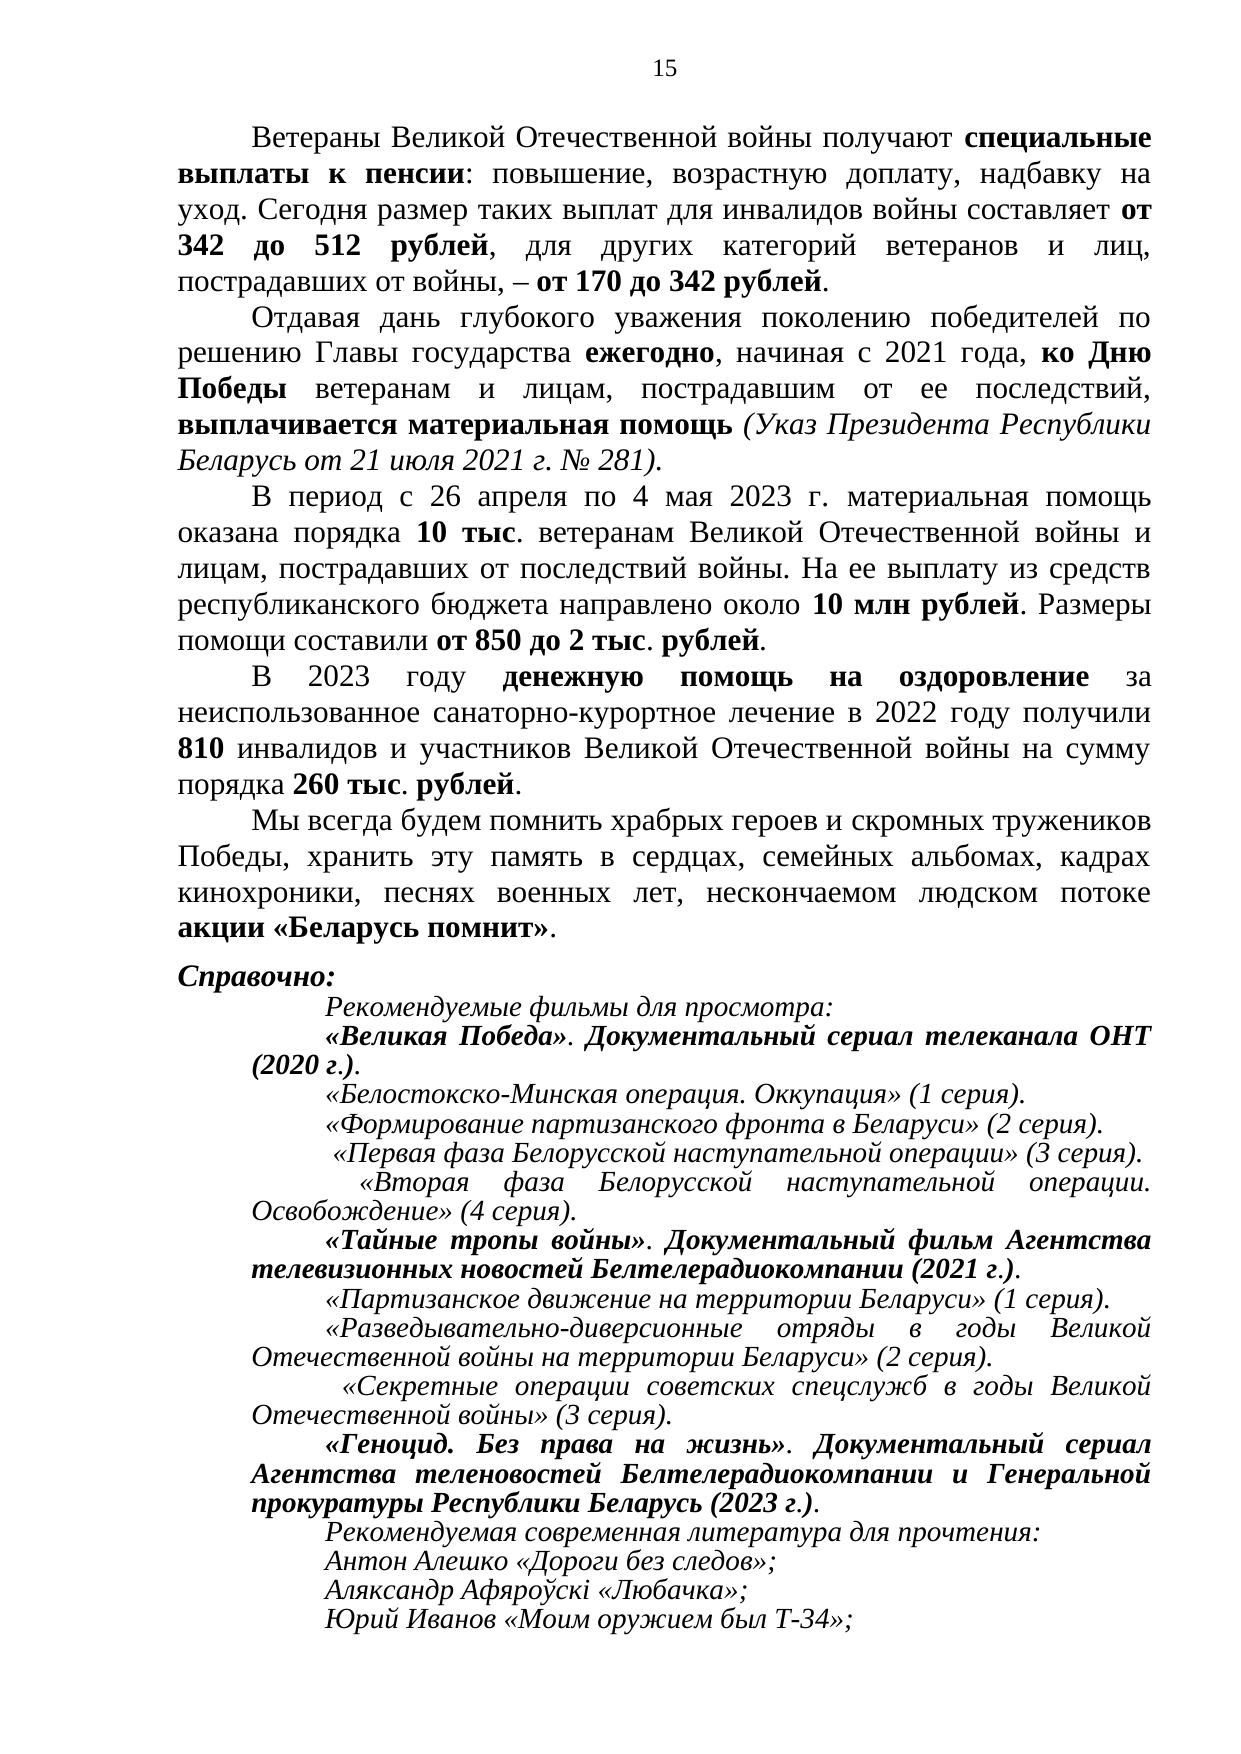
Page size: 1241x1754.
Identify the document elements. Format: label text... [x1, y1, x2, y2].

text «Формирование партизанского фронта в Беларуси» (2 серия). [251, 1110, 1152, 1139]
text В 2023 году денежную помощь на оздоровление за неиспользованное санаторно-курортное лечение в 2022 году получили 810 инвалидов и участников Великой Отечественной войны на сумму порядка 260 тыс. рублей. [177, 657, 1152, 801]
text Юрий Иванов «Моим оружием был Т-34»; [251, 1606, 1152, 1635]
text «Великая Победа». Документальный сериал телеканала ОНТ (2020 г.). [251, 1022, 1152, 1081]
text Антон Алешко «Дороги без следов»; [251, 1547, 1152, 1576]
text «Белостокско-Минская операция. Оккупация» (1 серия). [251, 1081, 1152, 1110]
text Рекомендуемые фильмы для просмотра: [251, 993, 1152, 1022]
text Отдавая дань глубокого уважения поколению победителей по решению Главы государства ежегодно, начиная с 2021 года, ко Дню Победы ветеранам и лицам, пострадавшим от ее последствий, выплачивается материальная помощь (Указ Президента Республики Беларусь от 21 июля 2021 г. № 281). [177, 298, 1152, 477]
text Справочно: [177, 957, 1152, 993]
text Ветераны Великой Отечественной войны получают специальные выплаты к пенсии: повышение, возрастную доплату, надбавку на уход. Сегодня размер таких выплат для инвалидов войны составляет от 342 до 512 рублей, для других категорий ветеранов и лиц, пострадавших от войны, – от 170 до 342 рублей. [177, 118, 1152, 298]
text Аляксандр Афяроўскі «Любачка»; [251, 1576, 1152, 1606]
text «Секретные операции советских спецслужб в годы Великой Отечественной войны» (3 серия). [251, 1372, 1152, 1431]
text «Вторая фаза Белорусской наступательной операции. Освобождение» (4 серия). [251, 1168, 1152, 1226]
text «Партизанское движение на территории Беларуси» (1 серия). [251, 1285, 1152, 1314]
text «Первая фаза Белорусской наступательной операции» (3 серия). [251, 1139, 1152, 1168]
text Рекомендуемая современная литература для прочтения: [251, 1518, 1152, 1547]
text «Геноцид. Без права на жизнь». Документальный сериал Агентства теленовостей Белтелерадиокомпании и Генеральной прокуратуры Республики Беларусь (2023 г.). [251, 1431, 1152, 1518]
text «Тайные тропы войны». Документальный фильм Агентства телевизионных новостей Белтелерадиокомпании (2021 г.). [251, 1226, 1152, 1285]
text Мы всегда будем помнить храбрых героев и скромных тружеников Победы, хранить эту память в сердцах, семейных альбомах, кадрах кинохроники, песнях военных лет, нескончаемом людском потоке акции «Беларусь помнит». [177, 801, 1152, 945]
text «Разведывательно-диверсионные отряды в годы Великой Отечественной войны на территории Беларуси» (2 серия). [251, 1314, 1152, 1372]
text В период с 26 апреля по 4 мая 2023 г. материальная помощь оказана порядка 10 тыс. ветеранам Великой Отечественной войны и лицам, пострадавших от последствий войны. На ее выплату из средств республиканского бюджета направлено около 10 млн рублей. Размеры помощи составили от 850 до 2 тыс. рублей. [177, 477, 1152, 657]
